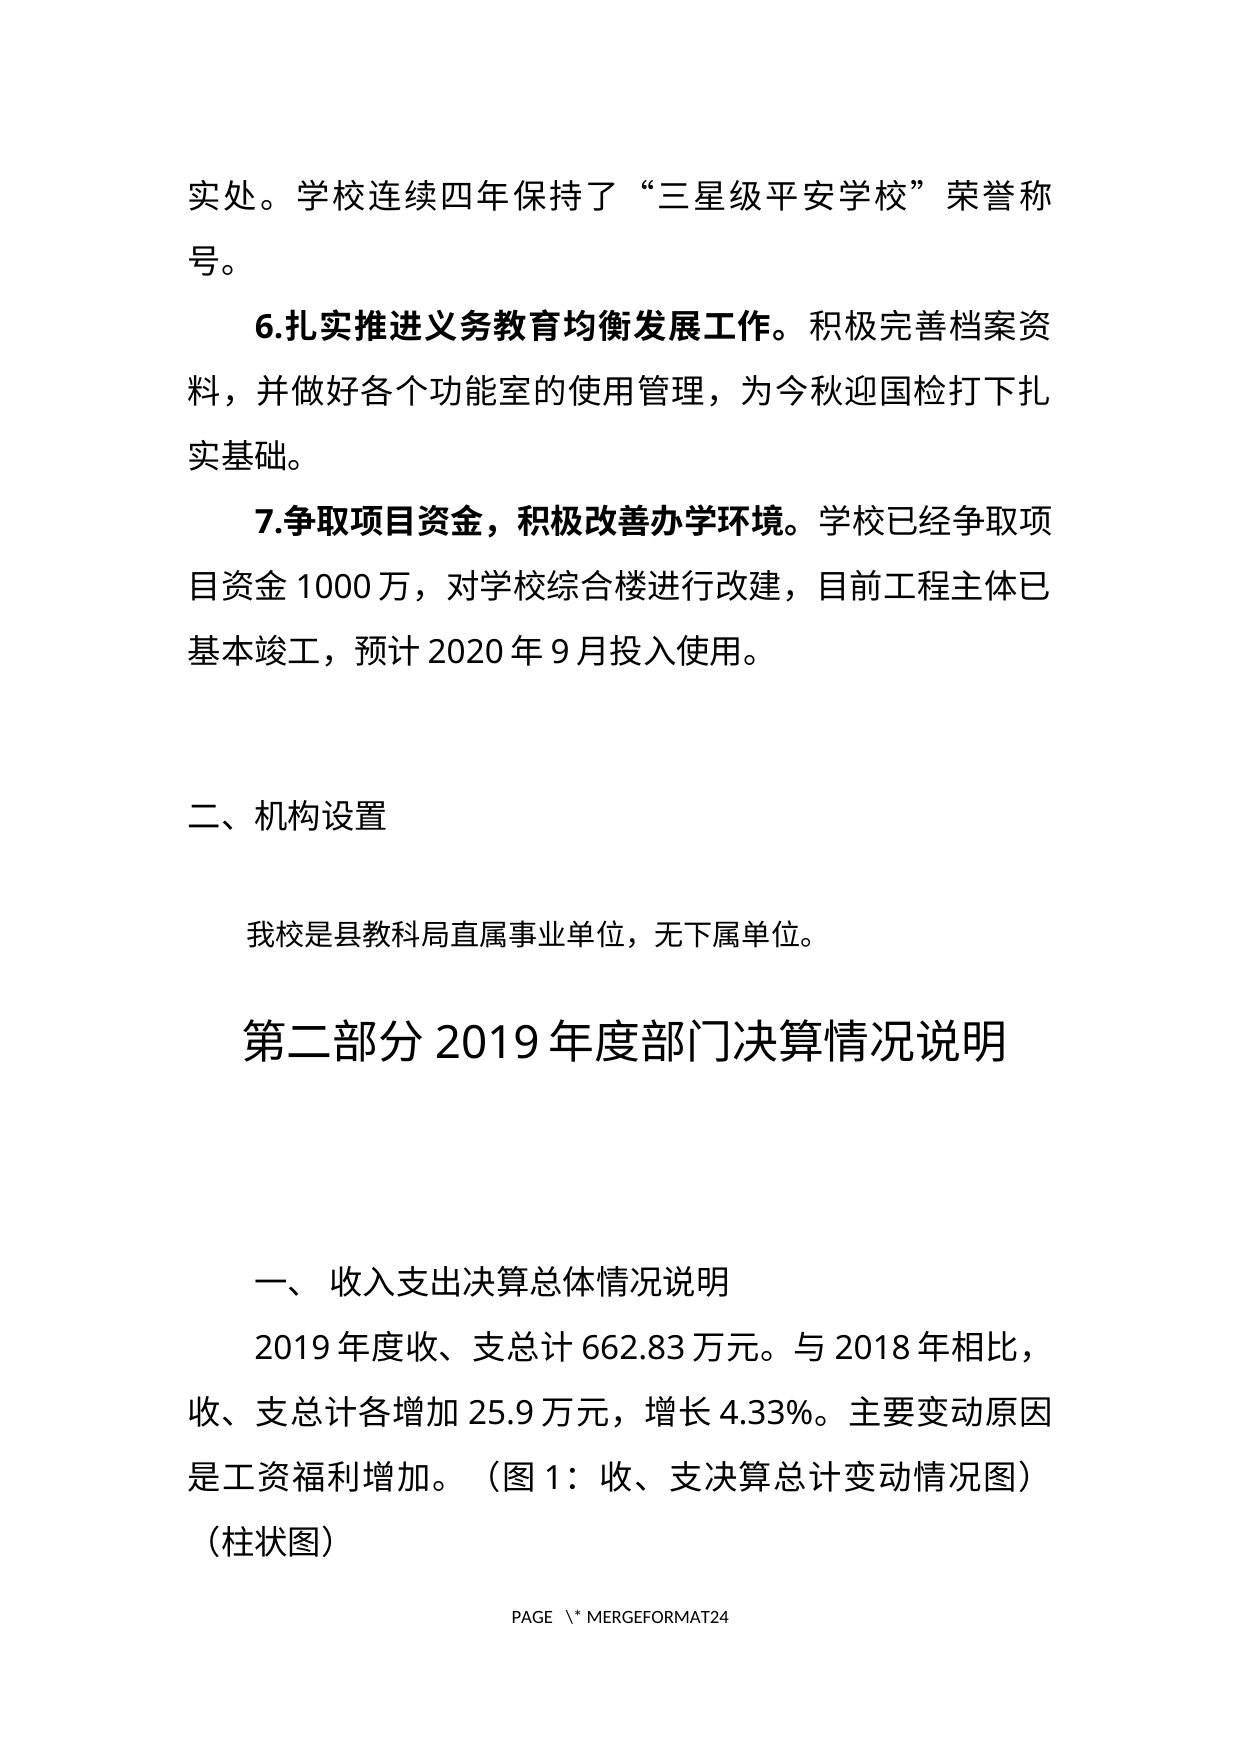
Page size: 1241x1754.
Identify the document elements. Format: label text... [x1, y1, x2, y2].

text 6.扎实推进义务教育均衡发展工作。积极完善档案资料，并做好各个功能室的使用管理，为今秋迎国检打下扎实基础。 [187, 292, 1053, 487]
subtitle 二、机构设置 [187, 781, 1053, 846]
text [187, 162, 1053, 292]
text 2019年度收、支总计662.83万元。与2018年相比，收、支总计各增加25.9万元，增长4.33%。主要变动原因是工资福利增加。（图1：收、支决算总计变动情况图）（柱状图） [187, 1313, 1053, 1573]
subtitle 第二部分 2019年度部门决算情况说明 [187, 990, 1007, 1087]
list 我校是县教科局直属事业单位，无下属单位。 [187, 908, 1053, 954]
text 7.争取项目资金，积极改善办学环境。学校已经争取项目资金1000万，对学校综合楼进行改建，目前工程主体已基本竣工，预计2020年9月投入使用。 [187, 487, 1053, 682]
list 收入支出决算总体情况说明 [254, 1248, 1053, 1313]
